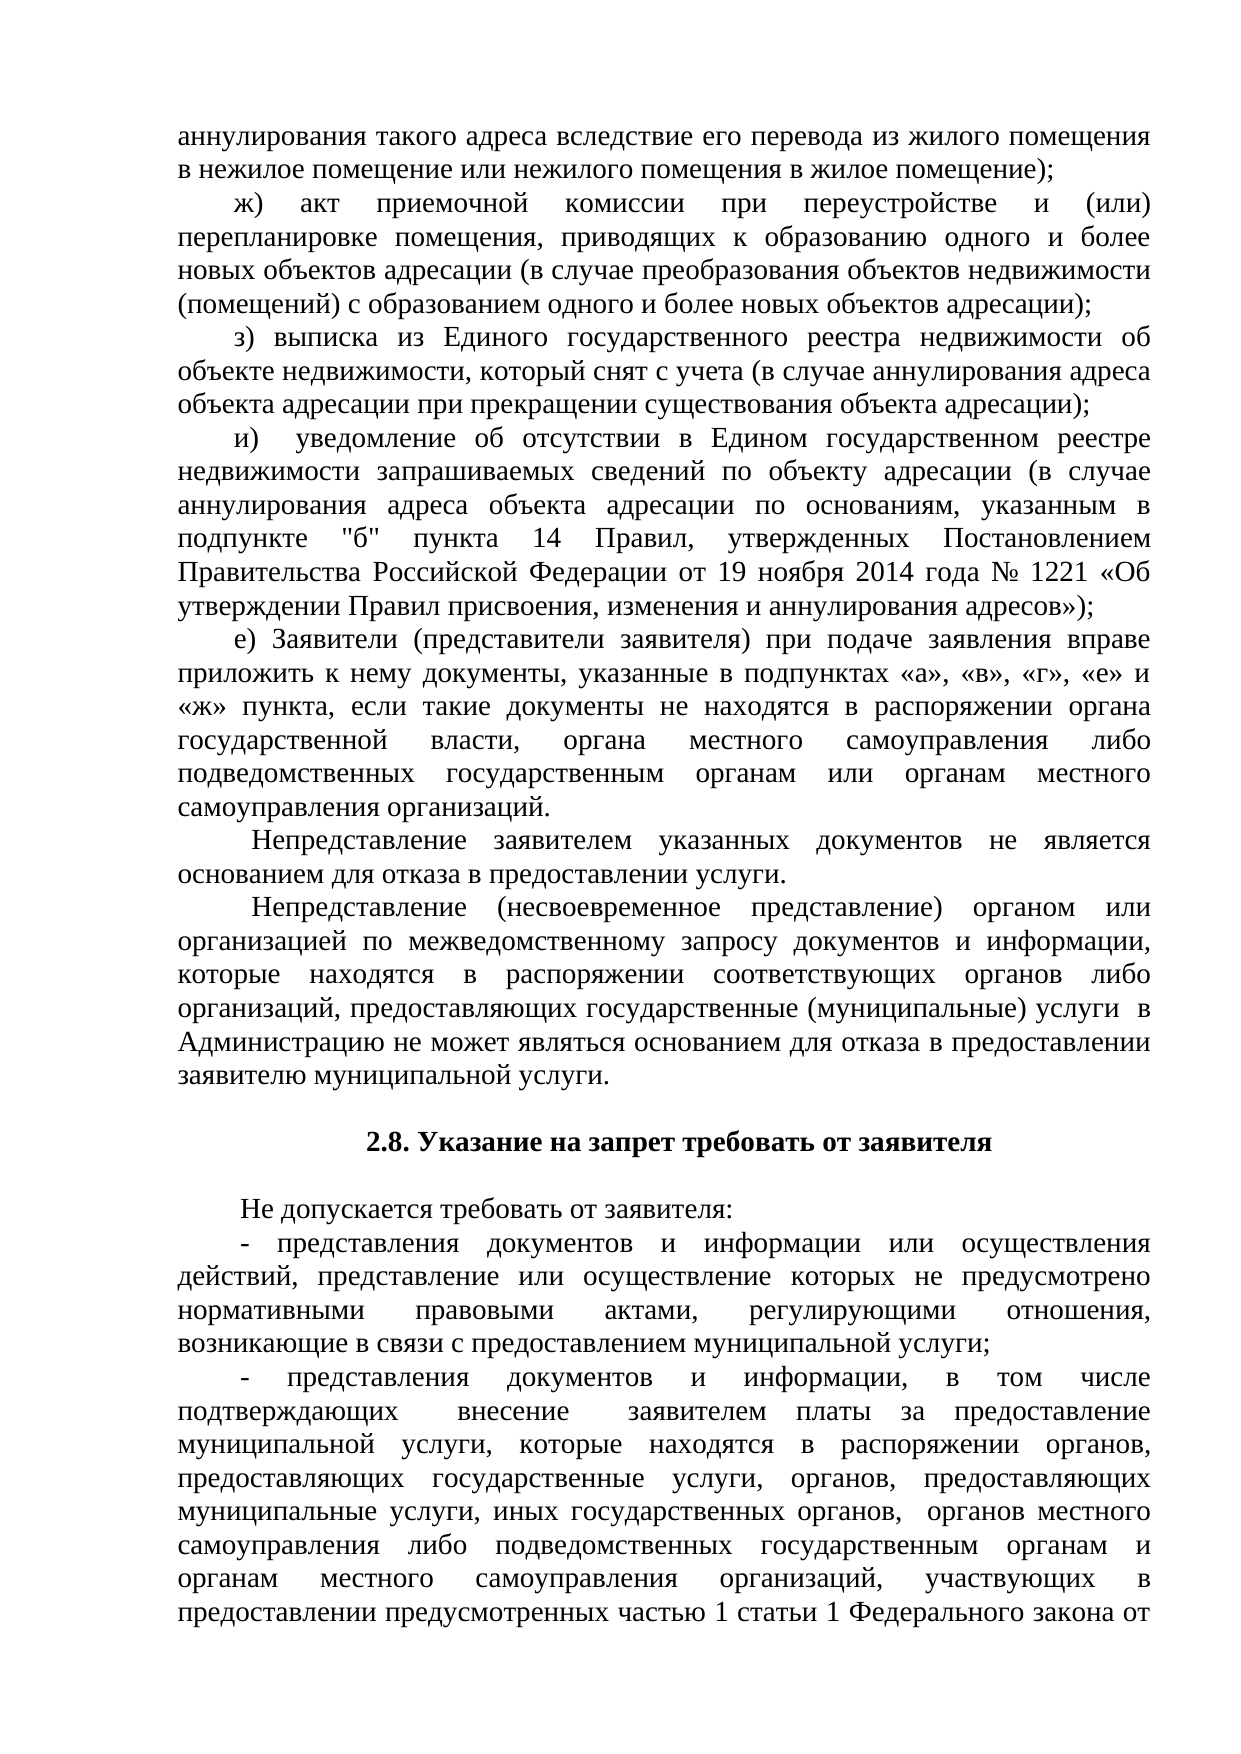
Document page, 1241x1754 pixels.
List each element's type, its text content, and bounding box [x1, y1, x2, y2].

text 2.8. Указание на запрет требовать от заявителя [177, 1124, 1152, 1158]
text Непредставление (несвоевременное представление) органом или организацией по межведомственному запросу документов и информации, которые находятся в распоряжении соответствующих органов либо организаций, предоставляющих государственные (муниципальные) услуги в Администрацию не может являться основанием для отказа в предоставлении заявителю муниципальной услуги. [177, 889, 1152, 1091]
text и) уведомление об отсутствии в Едином государственном реестре недвижимости запрашиваемых сведений по объекту адресации (в случае аннулирования адреса объекта адресации по основаниям, указанным в подпункте "б" пункта 14 Правил, утвержденных Постановлением Правительства Российской Федерации от 19 ноября 2014 года № 1221 «Об утверждении Правил присвоения, изменения и аннулирования адресов»); [177, 420, 1152, 621]
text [177, 1359, 1152, 1627]
text з) выписка из Единого государственного реестра недвижимости об объекте недвижимости, который снят с учета (в случае аннулирования адреса объекта адресации при прекращении существования объекта адресации); [177, 319, 1152, 420]
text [177, 118, 1152, 185]
text Не допускается требовать от заявителя: [177, 1191, 1152, 1225]
text ж) акт приемочной комиссии при переустройстве и (или) перепланировке помещения, приводящих к образованию одного и более новых объектов адресации (в случае преобразования объектов недвижимости (помещений) с образованием одного и более новых объектов адресации); [177, 185, 1152, 319]
text Непредставление заявителем указанных документов не является основанием для отказа в предоставлении услуги. [177, 822, 1152, 889]
text - представления документов и информации или осуществления действий, представление или осуществление которых не предусмотрено нормативными правовыми актами, регулирующими отношения, возникающие в связи с предоставлением муниципальной услуги; [177, 1225, 1152, 1359]
text е) Заявители (представители заявителя) при подаче заявления вправе приложить к нему документы, указанные в подпунктах «а», «в», «г», «е» и «ж» пункта, если такие документы не находятся в распоряжении органа государственной власти, органа местного самоуправления либо подведомственных государственным органам или органам местного самоуправления организаций. [177, 621, 1152, 822]
